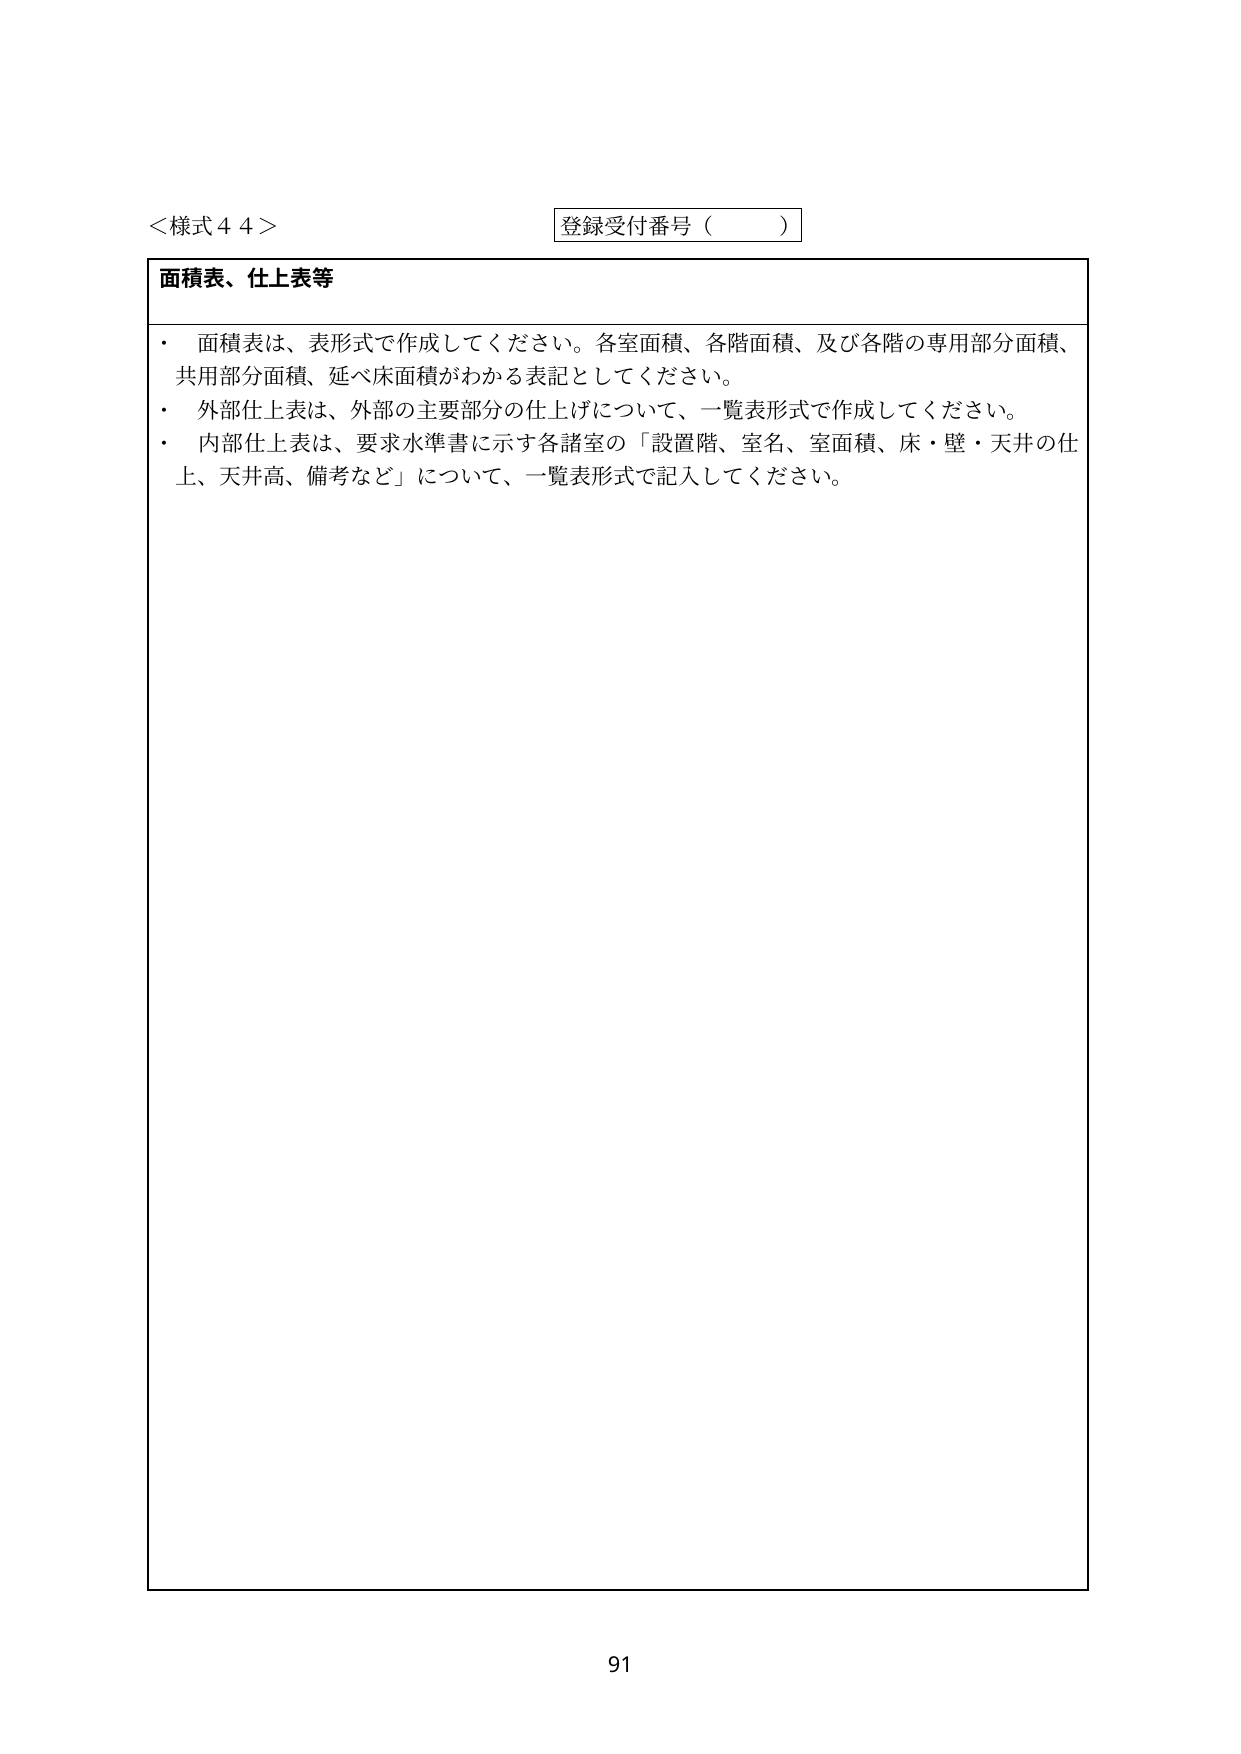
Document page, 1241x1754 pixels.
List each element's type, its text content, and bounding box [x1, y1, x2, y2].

table_header 面積表、仕上表等 [149, 260, 1087, 324]
text ＜様式４４＞ 登録受付番号（ ） [148, 192, 1092, 258]
table_cell ・ 面積表は、表形式で作成してください。各室面積、各階面積、及び各階の専用部分面積、共用部分面積、延べ床面積がわかる表記としてください。 ・ 外部仕上表は、外部の主要部分の仕上げについて、一覧表形式で作成してください。 ・ 内部仕上表は、要求水準書に示す各諸室の「設置階、室名、室面積、床・壁・天井の仕上、天井高、備考など」について、一覧表形式で記入してください。 [149, 325, 1087, 1588]
